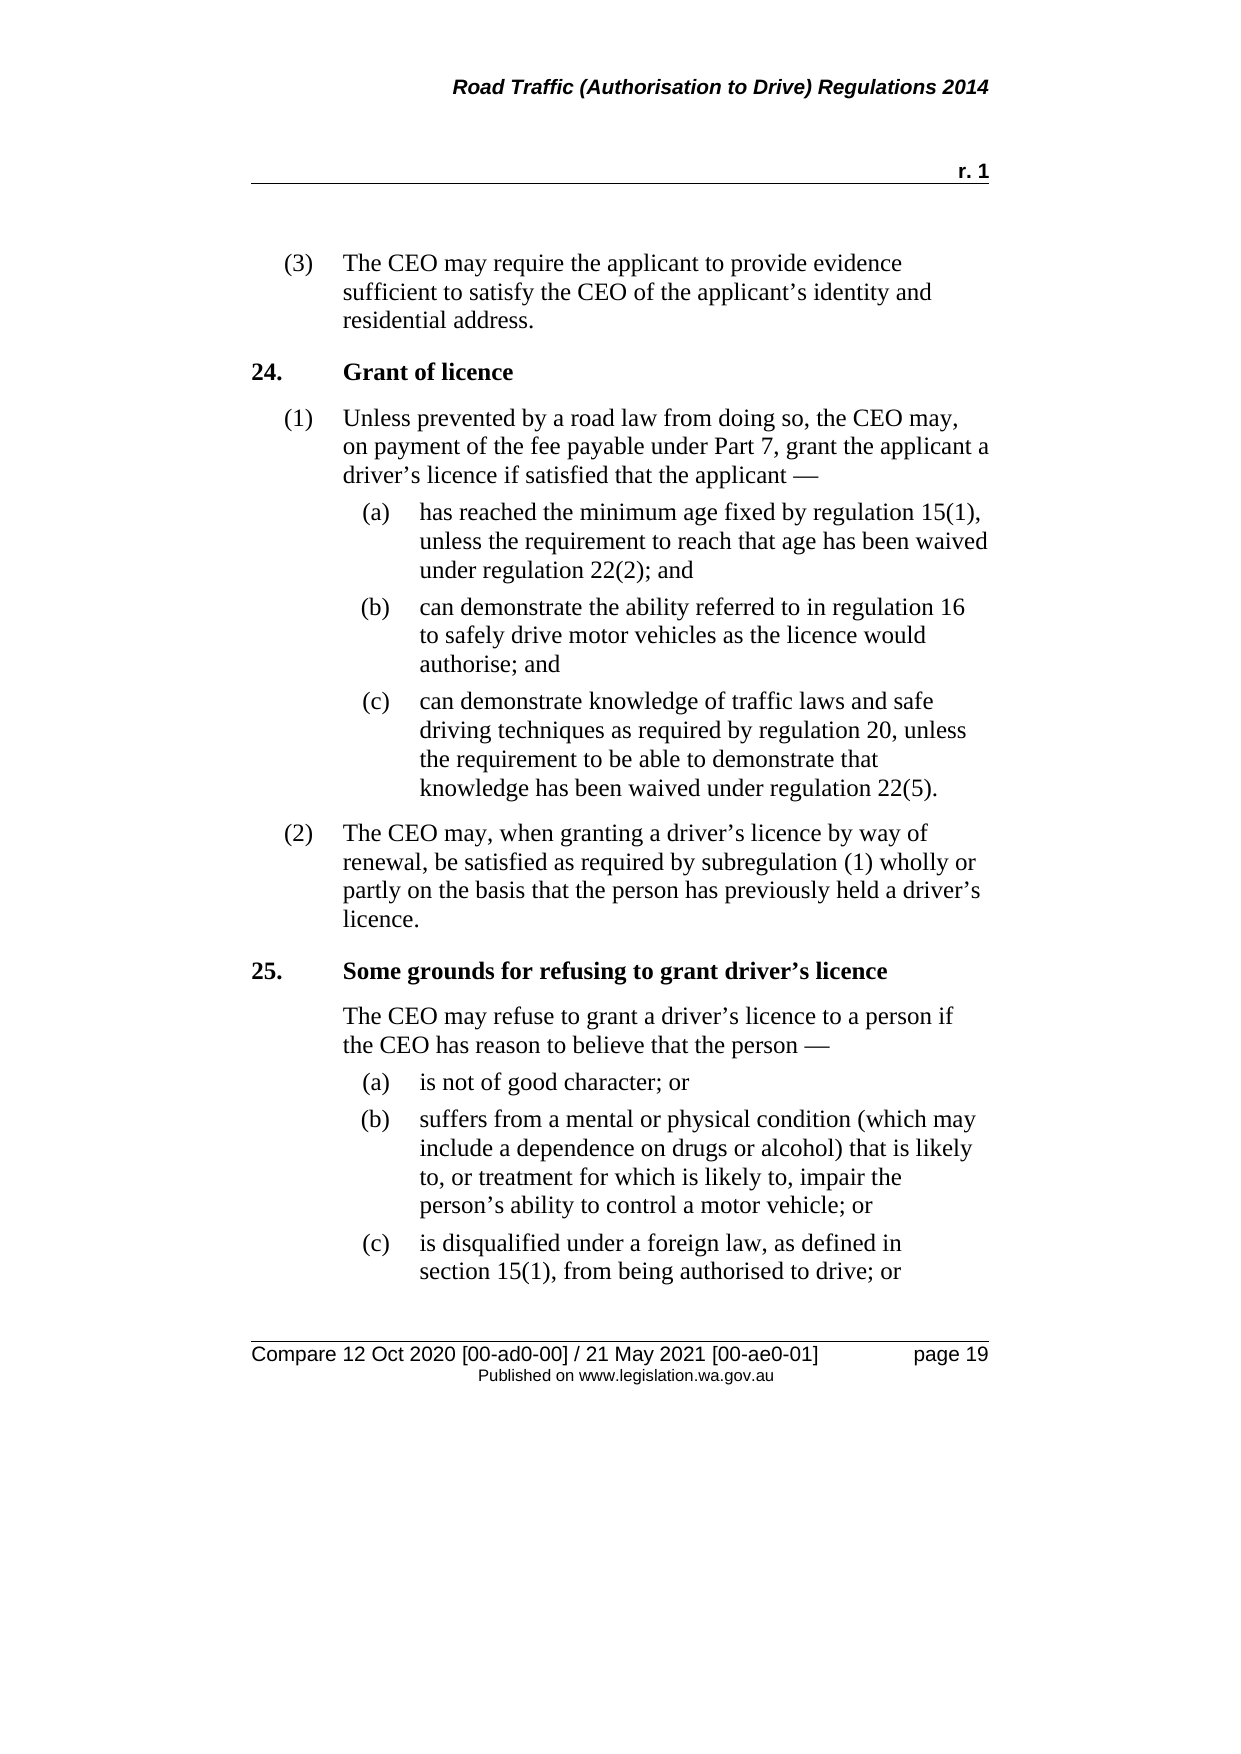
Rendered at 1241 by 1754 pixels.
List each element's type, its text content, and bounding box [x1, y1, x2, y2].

text (a) has reached the minimum age fixed by regulation 15(1), unless the requirement to reach that age has been waived under regulation 22(2); and [251, 497, 989, 583]
subtitle 24. Grant of licence [251, 357, 989, 386]
text (b) suffers from a mental or physical condition (which may include a dependence on drugs or alcohol) that is likely to, or treatment for which is likely to, impair the person’s ability to control a motor vehicle; or [251, 1104, 989, 1219]
text (a) is not of good character; or [251, 1067, 989, 1096]
text (c) can demonstrate knowledge of traffic laws and safe driving techniques as required by regulation 20, unless the requirement to be able to demonstrate that knowledge has been waived under regulation 22(5). [251, 686, 989, 801]
text (b) can demonstrate the ability referred to in regulation 16 to safely drive motor vehicles as the licence would authorise; and [251, 592, 989, 678]
text The CEO may refuse to grant a driver’s licence to a person if the CEO has reason to believe that the person — [251, 1001, 989, 1059]
text (3) The CEO may require the applicant to provide evidence sufficient to satisfy the CEO of the applicant’s identity and residential address. [251, 248, 989, 334]
text (c) is disqualified under a foreign law, as defined in section 15(1), from being authorised to drive; or [251, 1228, 989, 1285]
subtitle 25. Some grounds for refusing to grant driver’s licence [251, 956, 989, 985]
text (2) The CEO may, when granting a driver’s licence by way of renewal, be satisfied as required by subregulation (1) wholly or partly on the basis that the person has previously held a driver’s licence. [251, 818, 989, 933]
text (1) Unless prevented by a road law from doing so, the CEO may, on payment of the fee payable under Part 7, grant the applicant a driver’s licence if satisfied that the applicant — [251, 403, 989, 489]
